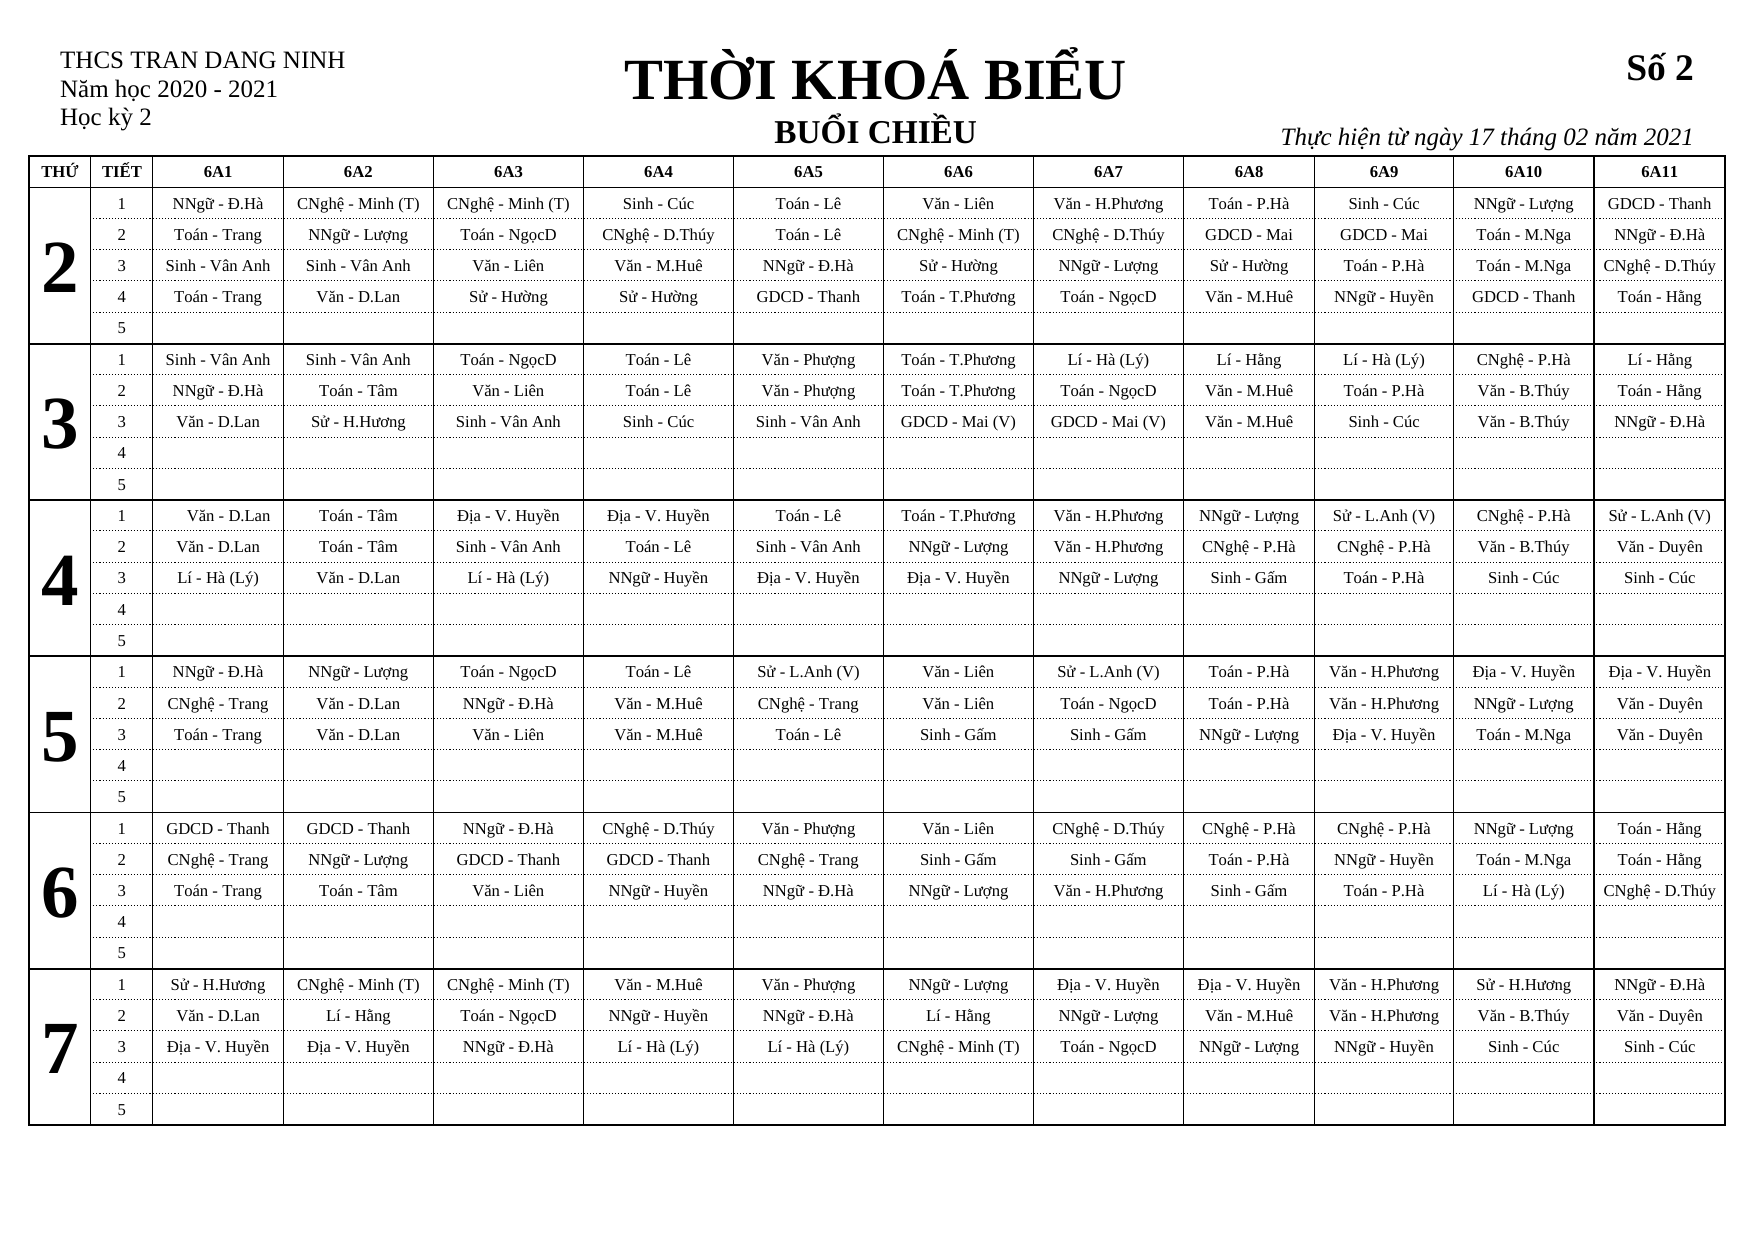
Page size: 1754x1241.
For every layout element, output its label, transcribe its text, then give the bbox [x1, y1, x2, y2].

table_cell NNgữ - Huyền [584, 874, 733, 905]
table_header 6A6 [884, 157, 1033, 187]
table_cell [1454, 905, 1593, 937]
table_cell NNgữ - Lượng [1184, 501, 1314, 530]
table_cell 5 [91, 1093, 152, 1124]
table_cell Địa - V. Huyền [284, 1030, 433, 1062]
table_cell Văn - M.Huê [1184, 999, 1314, 1030]
table_cell [1595, 905, 1724, 937]
table_cell Văn - M.Huê [1184, 280, 1314, 312]
table_cell Văn - Liên [884, 657, 1033, 687]
table_cell NNgữ - Đ.Hà [1595, 405, 1724, 437]
table_header 6A3 [434, 157, 583, 187]
table_cell 1 [91, 657, 152, 687]
table_cell NNgữ - Đ.Hà [153, 188, 283, 218]
table_cell Văn - Duyên [1595, 718, 1724, 749]
table_cell 4 [30, 501, 90, 655]
table_cell Sinh - Gấm [1184, 874, 1314, 905]
table_cell NNgữ - Lượng [884, 874, 1033, 905]
table_cell [1184, 1062, 1314, 1093]
table_cell Sử - Hường [1184, 249, 1314, 280]
table_cell Sinh - Cúc [1595, 562, 1724, 593]
table_cell [1315, 780, 1453, 812]
table_cell 2 [91, 687, 152, 718]
table_cell NNgữ - Đ.Hà [734, 249, 883, 280]
table_cell 4 [91, 905, 152, 937]
table_cell Văn - M.Huê [584, 249, 733, 280]
table_cell 2 [91, 843, 152, 874]
table_cell [434, 749, 583, 780]
table_cell Toán - P.Hà [1184, 687, 1314, 718]
table_cell CNghệ - D.Thúy [1595, 874, 1724, 905]
table_cell 5 [91, 312, 152, 343]
table_cell Văn - B.Thúy [1454, 999, 1593, 1030]
table_cell NNgữ - Đ.Hà [153, 374, 283, 405]
table_cell [1184, 780, 1314, 812]
table_cell Sử - Hường [884, 249, 1033, 280]
table_cell [1034, 749, 1183, 780]
table_cell Toán - P.Hà [1184, 188, 1314, 218]
table_cell Văn - Duyên [1595, 999, 1724, 1030]
table_cell [153, 780, 283, 812]
table_cell NNgữ - Đ.Hà [1595, 970, 1724, 999]
table_cell [1034, 437, 1183, 468]
table_cell [434, 437, 583, 468]
table_cell NNgữ - Huyền [584, 562, 733, 593]
table_cell GDCD - Thanh [1595, 188, 1724, 218]
table_cell Toán - Lê [584, 530, 733, 562]
table_cell [884, 312, 1033, 343]
table_cell [284, 780, 433, 812]
table_cell Toán - T.Phương [884, 280, 1033, 312]
table_cell GDCD - Thanh [434, 843, 583, 874]
table_cell Địa - V. Huyền [153, 1030, 283, 1062]
table_cell Toán - NgọcD [434, 999, 583, 1030]
table_header 6A10 [1454, 157, 1593, 187]
table_cell Văn - D.Lan [284, 562, 433, 593]
table_cell 2 [91, 999, 152, 1030]
table_cell Sinh - Cúc [1595, 1030, 1724, 1062]
table_cell [1595, 937, 1724, 968]
table_cell Sinh - Vân Anh [153, 345, 283, 374]
table_cell [1595, 468, 1724, 499]
table_cell 2 [91, 530, 152, 562]
table_cell Văn - Phượng [734, 345, 883, 374]
table_cell 4 [91, 280, 152, 312]
table_cell GDCD - Mai (V) [1034, 405, 1183, 437]
table_cell Toán - Lê [584, 657, 733, 687]
table_cell 1 [91, 501, 152, 530]
table_cell NNgữ - Lượng [284, 657, 433, 687]
table_cell NNgữ - Đ.Hà [434, 813, 583, 843]
table_cell Lí - Hà (Lý) [1454, 874, 1593, 905]
table_cell GDCD - Thanh [1454, 280, 1593, 312]
table_cell [1454, 1062, 1593, 1093]
table_cell [434, 1093, 583, 1124]
table_cell NNgữ - Lượng [1184, 718, 1314, 749]
table_cell NNgữ - Đ.Hà [434, 1030, 583, 1062]
table_cell CNghệ - Minh (T) [284, 970, 433, 999]
table_cell [434, 624, 583, 655]
table_cell [734, 468, 883, 499]
table_cell Văn - Phượng [734, 813, 883, 843]
table_cell Sử - L.Anh (V) [1595, 501, 1724, 530]
table_cell [1034, 905, 1183, 937]
table_cell [284, 749, 433, 780]
table_cell NNgữ - Lượng [284, 218, 433, 249]
table_cell [153, 905, 283, 937]
table_cell [884, 1093, 1033, 1124]
table_cell Văn - Phượng [734, 970, 883, 999]
table_cell [1184, 905, 1314, 937]
table_cell 5 [30, 657, 90, 812]
table_cell GDCD - Thanh [284, 813, 433, 843]
table_cell NNgữ - Huyền [1315, 843, 1453, 874]
table_cell GDCD - Mai (V) [884, 405, 1033, 437]
table_cell [1184, 749, 1314, 780]
table_cell Lí - Hằng [1595, 345, 1724, 374]
table_cell Văn - D.Lan [284, 718, 433, 749]
table_cell [1454, 312, 1593, 343]
table_cell 1 [91, 970, 152, 999]
table_cell NNgữ - Lượng [1454, 813, 1593, 843]
table_cell CNghệ - Minh (T) [284, 188, 433, 218]
table_cell 3 [91, 405, 152, 437]
table_cell [584, 593, 733, 624]
table_cell Lí - Hà (Lý) [153, 562, 283, 593]
table_cell NNgữ - Lượng [884, 970, 1033, 999]
table_cell [884, 749, 1033, 780]
table_cell [1454, 780, 1593, 812]
table_cell [1315, 905, 1453, 937]
table_cell Sinh - Cúc [1454, 562, 1593, 593]
table_cell Sinh - Vân Anh [153, 249, 283, 280]
table_cell Sử - Hường [434, 280, 583, 312]
table_cell Sinh - Gấm [1034, 843, 1183, 874]
table_cell [1315, 312, 1453, 343]
table_cell [1595, 780, 1724, 812]
table_cell Lí - Hà (Lý) [734, 1030, 883, 1062]
table_cell [1595, 593, 1724, 624]
table_cell [1454, 468, 1593, 499]
table_cell [1034, 468, 1183, 499]
table_cell Toán - T.Phương [884, 345, 1033, 374]
table_cell [1184, 937, 1314, 968]
table_cell 5 [91, 937, 152, 968]
table_cell Lí - Hằng [1184, 345, 1314, 374]
table_cell Địa - V. Huyền [1184, 970, 1314, 999]
table_header THỨ [30, 157, 90, 187]
table_cell Lí - Hà (Lý) [434, 562, 583, 593]
table_cell Văn - H.Phương [1034, 530, 1183, 562]
table_cell Sinh - Cúc [1315, 405, 1453, 437]
table_cell Sử - H.Hương [1454, 970, 1593, 999]
table_cell [1184, 1093, 1314, 1124]
table_cell NNgữ - Lượng [1184, 1030, 1314, 1062]
table_cell Toán - Hằng [1595, 374, 1724, 405]
table_cell [884, 1062, 1033, 1093]
table_cell Toán - Hằng [1595, 280, 1724, 312]
table_cell [1595, 437, 1724, 468]
table_cell [1315, 1062, 1453, 1093]
table_header 6A9 [1315, 157, 1453, 187]
table_header 6A4 [584, 157, 733, 187]
table_cell [1184, 468, 1314, 499]
table_cell [1034, 624, 1183, 655]
table_header 6A8 [1184, 157, 1314, 187]
table_cell [153, 1062, 283, 1093]
table_cell CNghệ - Minh (T) [884, 1030, 1033, 1062]
table_cell [1595, 749, 1724, 780]
table_cell [1315, 437, 1453, 468]
table_cell [284, 1093, 433, 1124]
table_cell Văn - H.Phương [1315, 999, 1453, 1030]
table_cell Sử - L.Anh (V) [734, 657, 883, 687]
table_cell [734, 749, 883, 780]
table_cell [434, 937, 583, 968]
table_cell Toán - Tâm [284, 501, 433, 530]
table_cell Văn - Liên [884, 687, 1033, 718]
table_cell Toán - Lê [734, 501, 883, 530]
table_cell CNghệ - D.Thúy [1595, 249, 1724, 280]
table_cell [1315, 1093, 1453, 1124]
table_cell Địa - V. Huyền [434, 501, 583, 530]
table_cell Văn - Liên [434, 874, 583, 905]
table_cell 2 [91, 374, 152, 405]
table_cell Toán - Trang [153, 874, 283, 905]
table_cell Sinh - Vân Anh [284, 249, 433, 280]
table_cell [1315, 937, 1453, 968]
table_cell [1454, 437, 1593, 468]
table_cell Lí - Hà (Lý) [1315, 345, 1453, 374]
table_cell Văn - B.Thúy [1454, 374, 1593, 405]
table_cell Sử - Hường [584, 280, 733, 312]
table_cell 1 [91, 345, 152, 374]
table_cell Văn - Liên [434, 374, 583, 405]
table_cell NNgữ - Lượng [884, 530, 1033, 562]
table_cell 2 [91, 218, 152, 249]
table_cell Địa - V. Huyền [1454, 657, 1593, 687]
table_cell [284, 312, 433, 343]
table_cell Văn - M.Huê [584, 718, 733, 749]
table_cell 1 [91, 813, 152, 843]
table_cell 3 [91, 718, 152, 749]
table_cell Văn - H.Phương [1315, 970, 1453, 999]
table_cell Sinh - Cúc [1315, 188, 1453, 218]
table_cell Toán - NgọcD [434, 218, 583, 249]
table_cell [1595, 624, 1724, 655]
table_cell Toán - Tâm [284, 530, 433, 562]
table_cell [153, 312, 283, 343]
table_cell Toán - M.Nga [1454, 843, 1593, 874]
table_cell 4 [91, 749, 152, 780]
table_cell [584, 437, 733, 468]
table_cell Toán - P.Hà [1184, 657, 1314, 687]
table_cell Sinh - Gấm [884, 843, 1033, 874]
table_cell [1315, 749, 1453, 780]
table_cell [734, 1093, 883, 1124]
table_cell Toán - Trang [153, 218, 283, 249]
table_cell [153, 468, 283, 499]
table_cell [1595, 1093, 1724, 1124]
table_header TIẾT [91, 157, 152, 187]
table_cell [1595, 312, 1724, 343]
table_cell NNgữ - Lượng [1034, 999, 1183, 1030]
table_cell Toán - Trang [153, 280, 283, 312]
table_cell [1454, 749, 1593, 780]
table_cell Văn - D.Lan [284, 280, 433, 312]
table_cell [584, 1093, 733, 1124]
table_cell GDCD - Thanh [734, 280, 883, 312]
table_cell GDCD - Thanh [584, 843, 733, 874]
table_cell [734, 1062, 883, 1093]
table_header 6A2 [284, 157, 433, 187]
table_cell CNghệ - P.Hà [1184, 530, 1314, 562]
table_cell [734, 624, 883, 655]
table_cell Địa - V. Huyền [734, 562, 883, 593]
table_cell Văn - D.Lan [153, 999, 283, 1030]
table_cell [1315, 468, 1453, 499]
table_cell [1595, 1062, 1724, 1093]
table_cell Sử - H.Hương [284, 405, 433, 437]
table_cell [153, 437, 283, 468]
table_cell Toán - NgọcD [434, 657, 583, 687]
table_cell [1034, 1062, 1183, 1093]
table_cell Lí - Hằng [284, 999, 433, 1030]
table_cell [884, 905, 1033, 937]
table_cell Văn - D.Lan [153, 530, 283, 562]
table_cell Địa - V. Huyền [1315, 718, 1453, 749]
table_cell Sinh - Gấm [1184, 562, 1314, 593]
table_cell [584, 937, 733, 968]
table_cell Văn - M.Huê [584, 970, 733, 999]
table_cell Văn - H.Phương [1034, 874, 1183, 905]
table_cell [1034, 937, 1183, 968]
table_cell CNghệ - Trang [153, 687, 283, 718]
table_header 6A7 [1034, 157, 1183, 187]
table_cell Văn - H.Phương [1315, 687, 1453, 718]
table_cell Văn - H.Phương [1034, 501, 1183, 530]
table_cell GDCD - Mai [1315, 218, 1453, 249]
table_cell [434, 312, 583, 343]
table_cell [884, 437, 1033, 468]
table_cell Toán - M.Nga [1454, 218, 1593, 249]
table_cell [1034, 593, 1183, 624]
table_cell [584, 1062, 733, 1093]
table_cell [584, 468, 733, 499]
table_cell CNghệ - D.Thúy [1034, 218, 1183, 249]
table_cell Toán - NgọcD [1034, 1030, 1183, 1062]
table_cell Địa - V. Huyền [884, 562, 1033, 593]
table_cell NNgữ - Đ.Hà [734, 874, 883, 905]
table_cell Văn - Phượng [734, 374, 883, 405]
table_cell [584, 780, 733, 812]
table_cell Lí - Hà (Lý) [584, 1030, 733, 1062]
table_cell [734, 905, 883, 937]
table_cell Sinh - Cúc [1454, 1030, 1593, 1062]
table_cell Văn - M.Huê [1184, 405, 1314, 437]
table_cell Sinh - Vân Anh [734, 530, 883, 562]
table_cell [1034, 312, 1183, 343]
table_cell Văn - Duyên [1595, 530, 1724, 562]
table_cell Sinh - Vân Anh [284, 345, 433, 374]
table_cell Toán - NgọcD [1034, 374, 1183, 405]
table_cell [1184, 437, 1314, 468]
table_cell [434, 780, 583, 812]
table_cell [734, 780, 883, 812]
table_cell [734, 593, 883, 624]
table_cell GDCD - Mai [1184, 218, 1314, 249]
table_cell 4 [91, 1062, 152, 1093]
table_cell Toán - M.Nga [1454, 249, 1593, 280]
table_cell Sử - H.Hương [153, 970, 283, 999]
table_cell 7 [30, 970, 90, 1124]
table_cell Toán - Tâm [284, 874, 433, 905]
table_cell GDCD - Thanh [153, 813, 283, 843]
table_cell Văn - Liên [884, 188, 1033, 218]
table_cell Lí - Hà (Lý) [1034, 345, 1183, 374]
table_cell [1315, 624, 1453, 655]
table_cell CNghệ - P.Hà [1454, 501, 1593, 530]
table_cell [1315, 593, 1453, 624]
table_cell NNgữ - Lượng [1454, 687, 1593, 718]
table_cell [284, 437, 433, 468]
table_cell NNgữ - Lượng [1034, 562, 1183, 593]
table_cell CNghệ - P.Hà [1315, 813, 1453, 843]
table_cell 3 [91, 249, 152, 280]
table_cell NNgữ - Lượng [284, 843, 433, 874]
table_cell [734, 937, 883, 968]
table_cell NNgữ - Đ.Hà [153, 657, 283, 687]
table_cell [1454, 624, 1593, 655]
table_cell Toán - NgọcD [1034, 687, 1183, 718]
table_cell CNghệ - P.Hà [1184, 813, 1314, 843]
table_cell Toán - M.Nga [1454, 718, 1593, 749]
table_cell Lí - Hằng [884, 999, 1033, 1030]
table_cell Toán - Hằng [1595, 813, 1724, 843]
table_cell [1184, 624, 1314, 655]
table_cell [584, 624, 733, 655]
table_cell CNghệ - Minh (T) [434, 188, 583, 218]
table_cell 3 [91, 1030, 152, 1062]
table_cell Văn - D.Lan [153, 405, 283, 437]
table_cell CNghệ - Trang [153, 843, 283, 874]
table_cell Văn - Duyên [1595, 687, 1724, 718]
table_cell Sinh - Vân Anh [434, 405, 583, 437]
table_cell [153, 1093, 283, 1124]
table_cell Văn - D.Lan [153, 501, 283, 530]
table_cell [734, 312, 883, 343]
table_cell [884, 468, 1033, 499]
table_cell Văn - M.Huê [1184, 374, 1314, 405]
table_cell Sử - L.Anh (V) [1315, 501, 1453, 530]
table_cell Sinh - Gấm [1034, 718, 1183, 749]
table_cell CNghệ - Trang [734, 687, 883, 718]
table_cell [284, 1062, 433, 1093]
table_cell Toán - P.Hà [1315, 249, 1453, 280]
table_cell CNghệ - D.Thúy [584, 218, 733, 249]
table_cell Địa - V. Huyền [1595, 657, 1724, 687]
table_cell Địa - V. Huyền [584, 501, 733, 530]
table_cell [884, 593, 1033, 624]
table_cell [153, 593, 283, 624]
table_cell Toán - Lê [584, 374, 733, 405]
table_cell [884, 624, 1033, 655]
table_cell CNghệ - Minh (T) [884, 218, 1033, 249]
table_cell Toán - Trang [153, 718, 283, 749]
table_cell [153, 624, 283, 655]
table_cell 1 [91, 188, 152, 218]
table_cell CNghệ - P.Hà [1315, 530, 1453, 562]
table_cell 3 [91, 874, 152, 905]
table_cell 4 [91, 437, 152, 468]
table_cell Toán - P.Hà [1184, 843, 1314, 874]
table_cell [1184, 312, 1314, 343]
table_cell [584, 312, 733, 343]
table_cell Toán - T.Phương [884, 374, 1033, 405]
table_cell 3 [30, 345, 90, 499]
table_cell 5 [91, 780, 152, 812]
table_cell Văn - Liên [434, 718, 583, 749]
table_cell CNghệ - D.Thúy [584, 813, 733, 843]
table_cell Toán - Lê [734, 188, 883, 218]
table_cell [434, 905, 583, 937]
table_cell Toán - NgọcD [434, 345, 583, 374]
table_cell [734, 437, 883, 468]
table_cell Sinh - Vân Anh [434, 530, 583, 562]
table_cell Toán - Hằng [1595, 843, 1724, 874]
table_header 6A11 [1595, 157, 1724, 187]
table_cell [1454, 593, 1593, 624]
table_cell Toán - P.Hà [1315, 874, 1453, 905]
table_cell [284, 624, 433, 655]
table_cell [284, 937, 433, 968]
table_cell 3 [91, 562, 152, 593]
table_cell Toán - T.Phương [884, 501, 1033, 530]
table_cell [1454, 937, 1593, 968]
table_cell Văn - B.Thúy [1454, 530, 1593, 562]
table_cell [284, 905, 433, 937]
table_cell NNgữ - Đ.Hà [434, 687, 583, 718]
table_cell [584, 905, 733, 937]
table_cell Toán - Lê [734, 718, 883, 749]
table_cell [153, 749, 283, 780]
table_cell NNgữ - Đ.Hà [1595, 218, 1724, 249]
table_cell CNghệ - D.Thúy [1034, 813, 1183, 843]
table_cell [434, 468, 583, 499]
table_cell Toán - NgọcD [1034, 280, 1183, 312]
table_cell 6 [30, 813, 90, 968]
table_cell Văn - B.Thúy [1454, 405, 1593, 437]
table_cell Toán - Lê [734, 218, 883, 249]
table_cell Địa - V. Huyền [1034, 970, 1183, 999]
table_cell Văn - H.Phương [1034, 188, 1183, 218]
table_cell 5 [91, 468, 152, 499]
table_cell [153, 937, 283, 968]
table_cell CNghệ - Trang [734, 843, 883, 874]
table_cell Sinh - Gấm [884, 718, 1033, 749]
table_cell [284, 593, 433, 624]
table_cell Sinh - Cúc [584, 188, 733, 218]
table_cell [584, 749, 733, 780]
table_cell 4 [91, 593, 152, 624]
table_cell CNghệ - Minh (T) [434, 970, 583, 999]
table_cell NNgữ - Lượng [1034, 249, 1183, 280]
table_cell [1034, 780, 1183, 812]
table_cell [434, 593, 583, 624]
table_cell NNgữ - Huyền [1315, 1030, 1453, 1062]
table_cell Văn - H.Phương [1315, 657, 1453, 687]
table_cell NNgữ - Huyền [584, 999, 733, 1030]
table_header 6A1 [153, 157, 283, 187]
table_cell Văn - M.Huê [584, 687, 733, 718]
table_cell Sinh - Cúc [584, 405, 733, 437]
table_cell [884, 937, 1033, 968]
table_cell [434, 1062, 583, 1093]
table_cell Toán - P.Hà [1315, 562, 1453, 593]
table_cell Toán - P.Hà [1315, 374, 1453, 405]
table_cell Sinh - Vân Anh [734, 405, 883, 437]
table_cell Văn - D.Lan [284, 687, 433, 718]
table_cell [1184, 593, 1314, 624]
table_header 6A5 [734, 157, 883, 187]
table_cell CNghệ - P.Hà [1454, 345, 1593, 374]
table_cell Toán - Lê [584, 345, 733, 374]
table_cell Toán - Tâm [284, 374, 433, 405]
table_cell [884, 780, 1033, 812]
table_cell [284, 468, 433, 499]
table_cell [1454, 1093, 1593, 1124]
table_cell Văn - Liên [884, 813, 1033, 843]
table_cell Văn - Liên [434, 249, 583, 280]
table_cell NNgữ - Đ.Hà [734, 999, 883, 1030]
table_cell 5 [91, 624, 152, 655]
table_cell 2 [30, 188, 90, 343]
table_cell NNgữ - Lượng [1454, 188, 1593, 218]
table_cell NNgữ - Huyền [1315, 280, 1453, 312]
table_cell [1034, 1093, 1183, 1124]
table_cell Sử - L.Anh (V) [1034, 657, 1183, 687]
